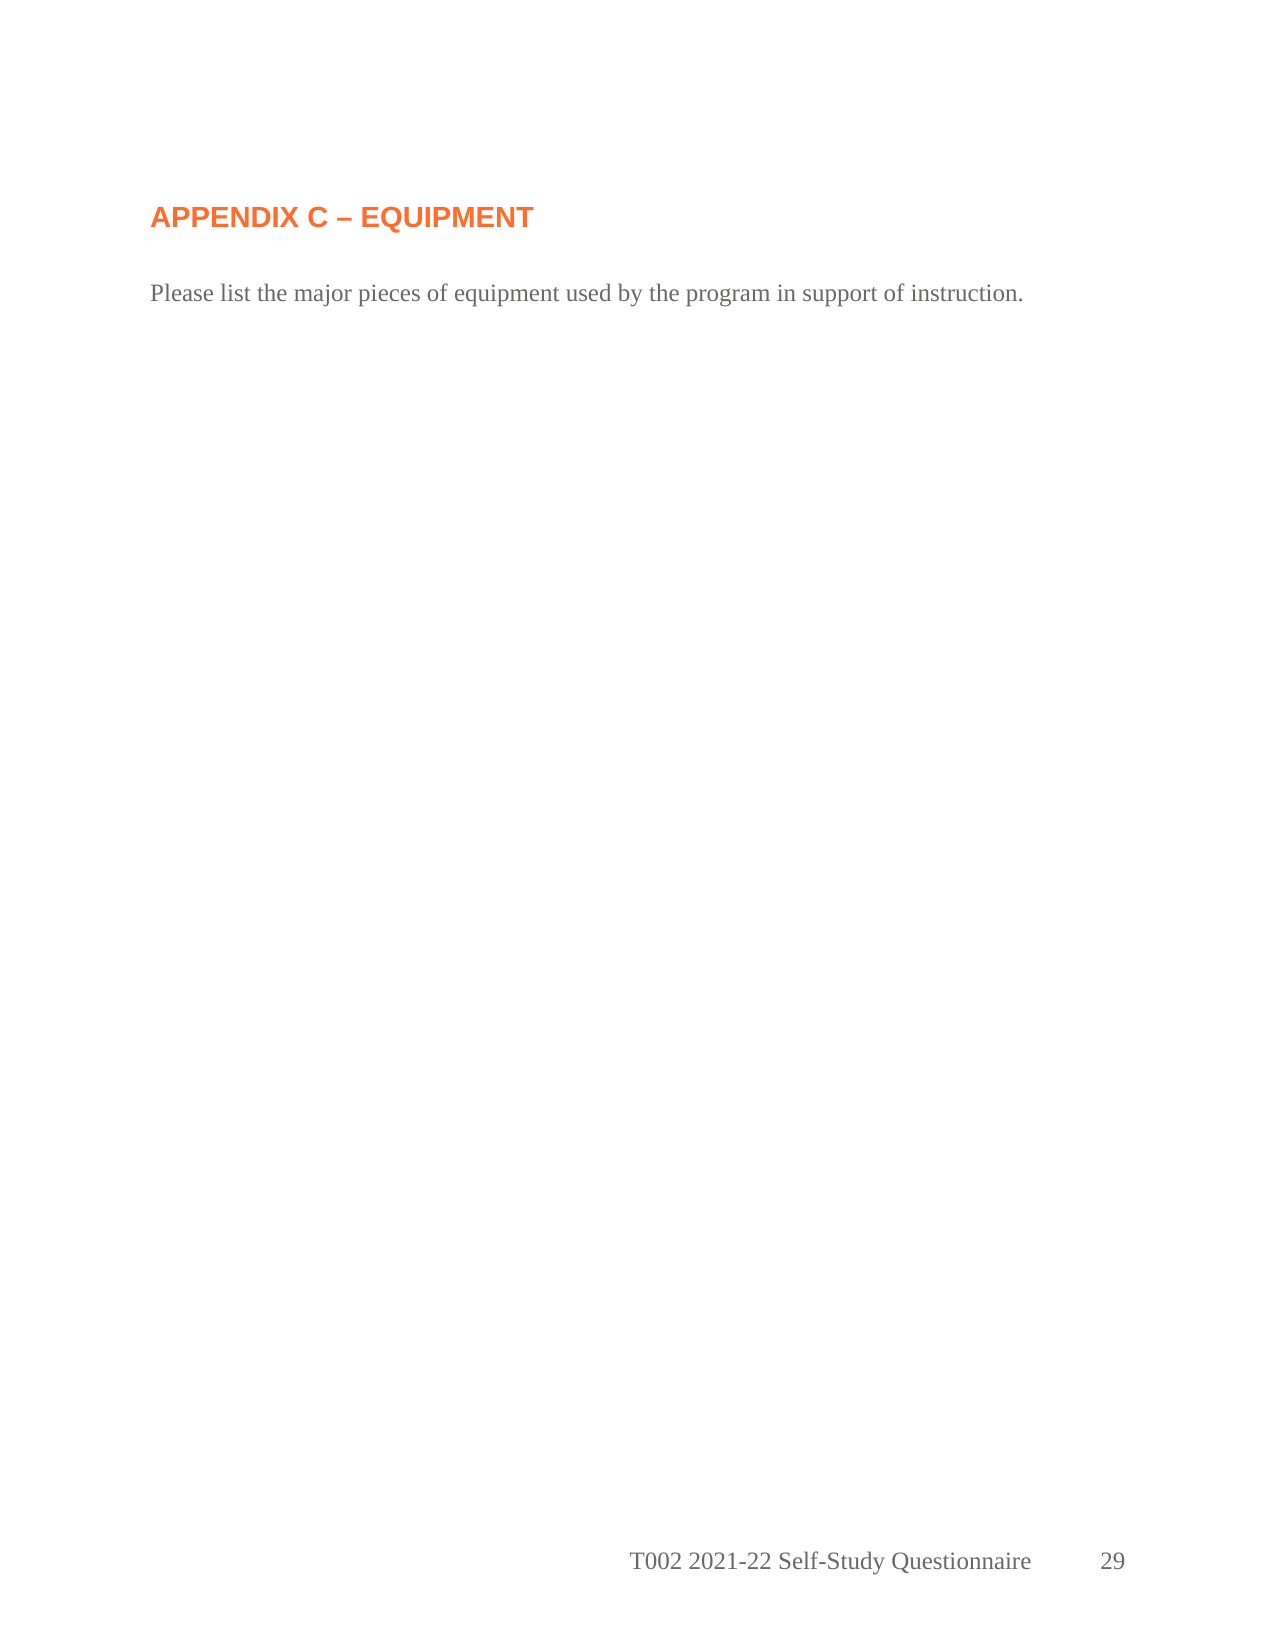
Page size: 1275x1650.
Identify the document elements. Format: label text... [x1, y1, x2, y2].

text Please list the major pieces of equipment used by the program in support of instruction. [150, 278, 1125, 307]
subtitle Appendix C – Equipment [150, 200, 1125, 233]
